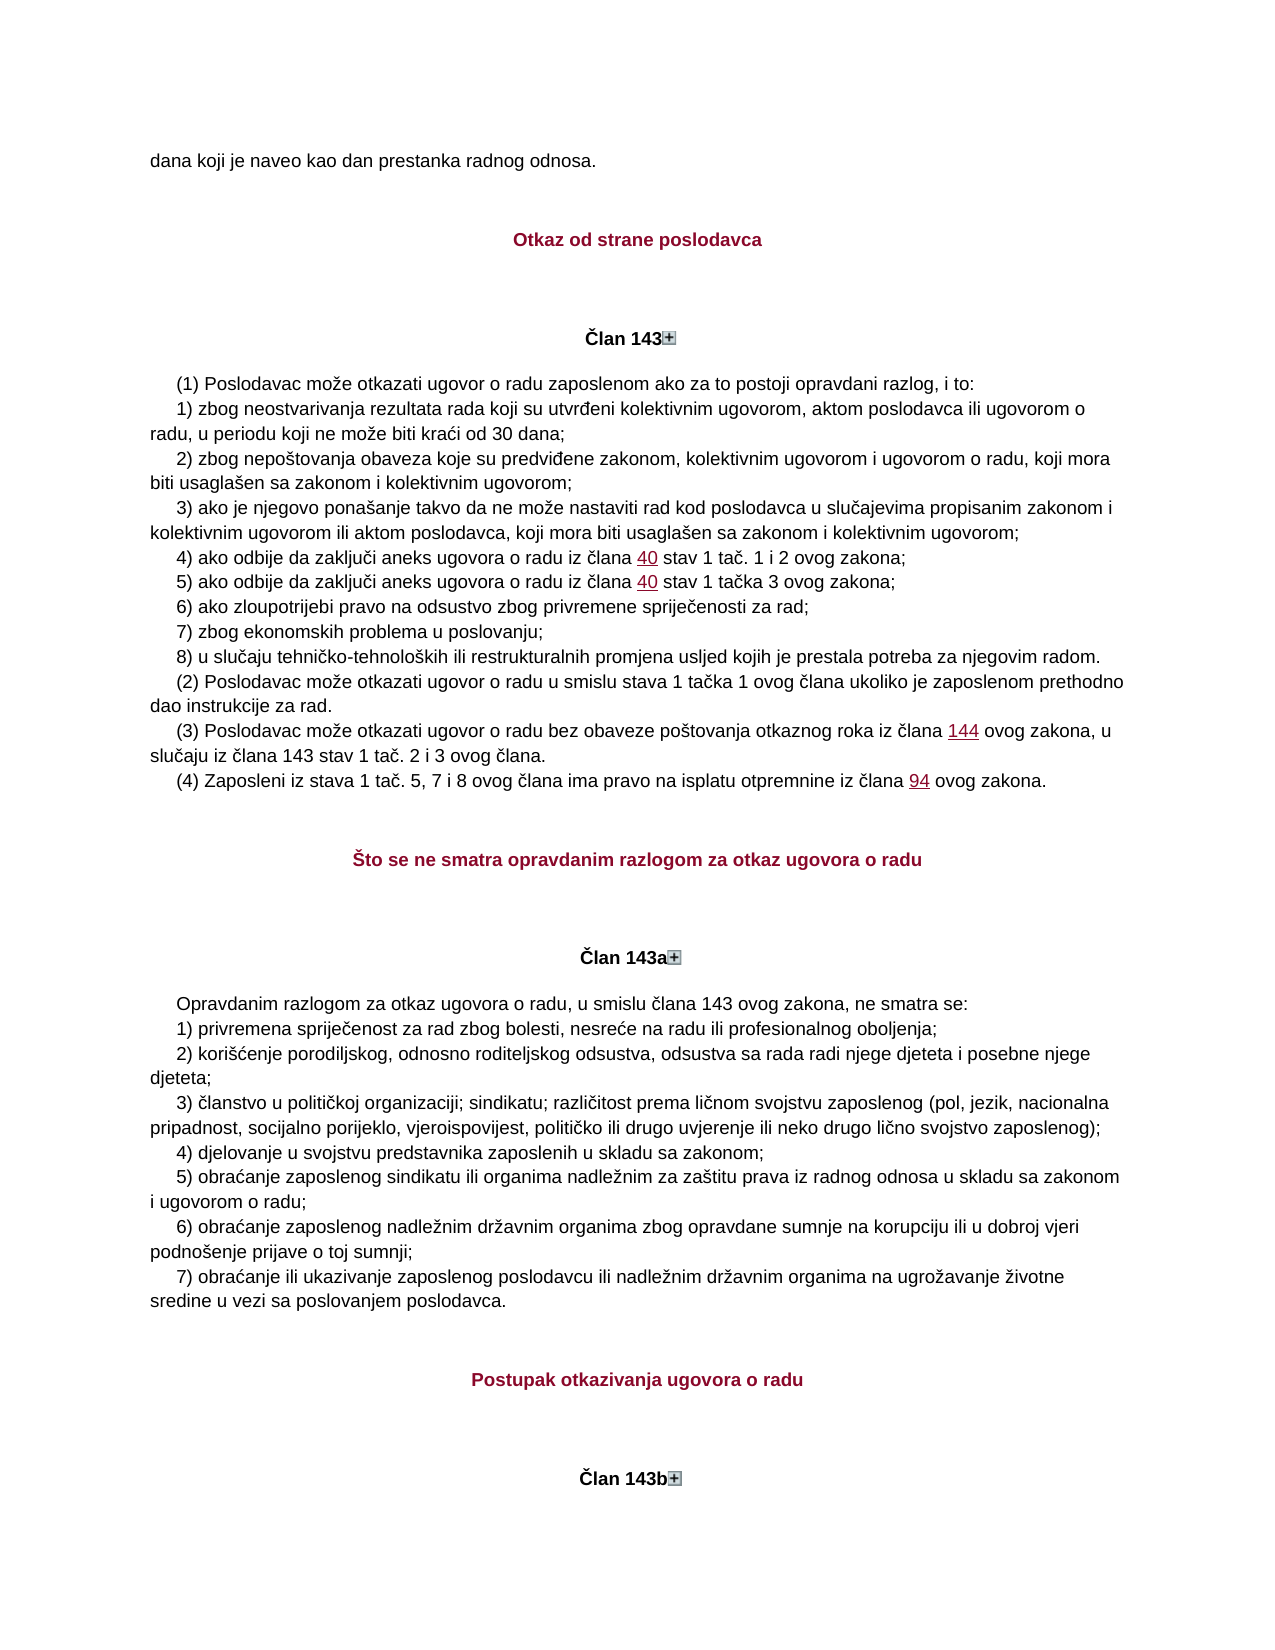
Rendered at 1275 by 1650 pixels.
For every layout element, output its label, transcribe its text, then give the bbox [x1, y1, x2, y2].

text (1) Poslodavac može otkazati ugovor o radu zaposlenom ako za to postoji opravdani razlog, i to: 1) zbog neostvarivanja rezultata rada koji su utvrđeni kolektivnim ugovorom, aktom poslodavca ili ugovorom o radu, u periodu koji ne može biti kraći od 30 dana; 2) zbog nepoštovanja obaveza koje su predviđene zakonom, kolektivnim ugovorom i ugovorom o radu, koji mora biti usaglašen sa zakonom i kolektivnim ugovorom; 3) ako je njegovo ponašanje takvo da ne može nastaviti rad kod poslodavca u slučajevima propisanim zakonom i kolektivnim ugovorom ili aktom poslodavca, koji mora biti usaglašen sa zakonom i kolektivnim ugovorom; 4) ako odbije da zaključi aneks ugovora o radu iz člana 40 stav 1 tač. 1 i 2 ovog zakona; 5) ako odbije da zaključi aneks ugovora o radu iz člana 40 stav 1 tačka 3 ovog zakona; 6) ako zloupotrijebi pravo na odsustvo zbog privremene spriječenosti za rad; 7) zbog ekonomskih problema u poslovanju; 8) u slučaju tehničko-tehnoloških ili restrukturalnih promjena usljed kojih je prestala potreba za njegovim radom. (2) Poslodavac može otkazati ugovor o radu u smislu stava 1 tačka 1 ovog člana ukoliko je zaposlenom prethodno dao instrukcije za rad. (3) Poslodavac može otkazati ugovor o radu bez obaveze poštovanja otkaznog roka iz člana 144 ovog zakona, u slučaju iz člana 143 stav 1 tač. 2 i 3 ovog člana. (4) Zaposleni iz stava 1 tač. 5, 7 i 8 ovog člana ima pravo na isplatu otpremnine iz člana 94 ovog zakona. [150, 373, 1125, 823]
picture [667, 1471, 696, 1486]
picture [667, 950, 696, 965]
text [150, 150, 1125, 204]
text Što se ne smatra opravdanim razlogom za otkaz ugovora o radu [150, 848, 1125, 870]
text Opravdanim razlogom za otkaz ugovora o radu, u smislu člana 143 ovog zakona, ne smatra se: 1) privremena spriječenost za rad zbog bolesti, nesreće na radu ili profesionalnog oboljenja; 2) korišćenje porodiljskog, odnosno roditeljskog odsustva, odsustva sa rada radi njege djeteta i posebne njege djeteta; 3) članstvo u političkoj organizaciji; sindikatu; različitost prema ličnom svojstvu zaposlenog (pol, jezik, nacionalna pripadnost, socijalno porijeklo, vjeroispovijest, političko ili drugo uvjerenje ili neko drugo lično svojstvo zaposlenog); 4) djelovanje u svojstvu predstavnika zaposlenih u skladu sa zakonom; 5) obraćanje zaposlenog sindikatu ili organima nadležnim za zaštitu prava iz radnog odnosa u skladu sa zakonom i ugovorom o radu; 6) obraćanje zaposlenog nadležnim državnim organima zbog opravdane sumnje na korupciju ili u dobroj vjeri podnošenje prijave o toj sumnji; 7) obraćanje ili ukazivanje zaposlenog poslodavcu ili nadležnim državnim organima na ugrožavanje životne sredine u vezi sa poslovanjem poslodavca. [150, 993, 1125, 1344]
text Otkaz od strane poslodavca [150, 229, 1125, 250]
picture [662, 331, 691, 345]
text Član 143 [150, 327, 1125, 349]
text Član 143a [150, 947, 1125, 969]
text Postupak otkazivanja ugovora o radu [150, 1369, 1125, 1391]
text Član 143b [150, 1468, 1125, 1489]
